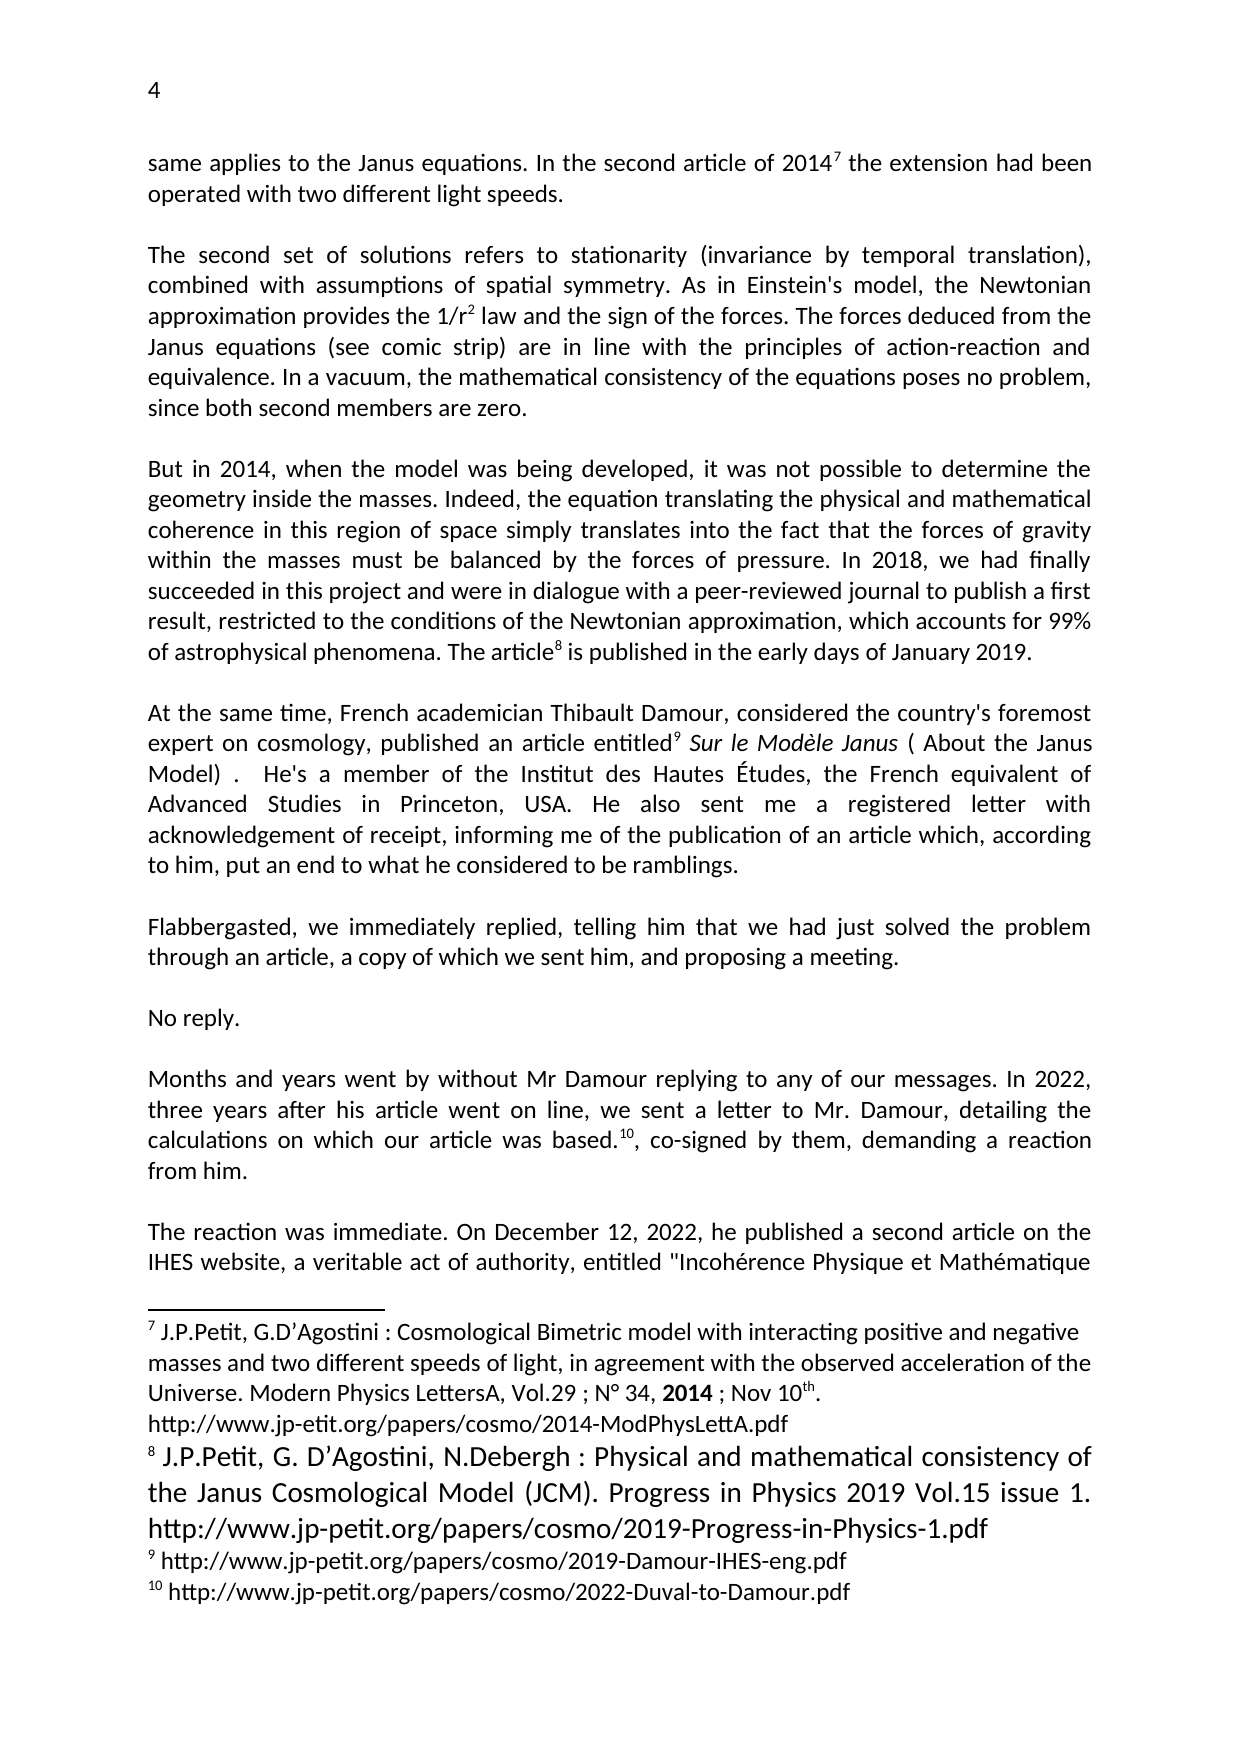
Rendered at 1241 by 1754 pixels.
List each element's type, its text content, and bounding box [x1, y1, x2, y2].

list Months and years went by without Mr Damour replying to any of our messages. In 2022, three years after his article went on line, we sent a letter to Mr. Damour, detailing the calculations on which our article was based., co-signed by them, demanding a reaction from him. [148, 1063, 1093, 1185]
list No reply. [148, 1002, 1093, 1033]
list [148, 148, 1093, 209]
list The second set of solutions refers to stationarity (invariance by temporal translation), combined with assumptions of spatial symmetry. As in Einstein's model, the Newtonian approximation provides the 1/r2 law and the sign of the forces. The forces deduced from the Janus equations (see comic strip) are in line with the principles of action-reaction and equivalence. In a vacuum, the mathematical consistency of the equations poses no problem, since both second members are zero. [148, 239, 1093, 422]
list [148, 1216, 1093, 1277]
list At the same time, French academician Thibault Damour, considered the country's foremost expert on cosmology, published an article entitled Sur le Modèle Janus ( About the Janus Model) . He's a member of the Institut des Hautes Études, the French equivalent of Advanced Studies in Princeton, USA. He also sent me a registered letter with acknowledgement of receipt, informing me of the publication of an article which, according to him, put an end to what he considered to be ramblings. [148, 697, 1093, 880]
list But in 2014, when the model was being developed, it was not possible to determine the geometry inside the masses. Indeed, the equation translating the physical and mathematical coherence in this region of space simply translates into the fact that the forces of gravity within the masses must be balanced by the forces of pressure. In 2018, we had finally succeeded in this project and were in dialogue with a peer-reviewed journal to publish a first result, restricted to the conditions of the Newtonian approximation, which accounts for 99% of astrophysical phenomena. The article is published in the early days of January 2019. [148, 453, 1093, 666]
list Flabbergasted, we immediately replied, telling him that we had just solved the problem through an article, a copy of which we sent him, and proposing a meeting. [148, 911, 1093, 972]
